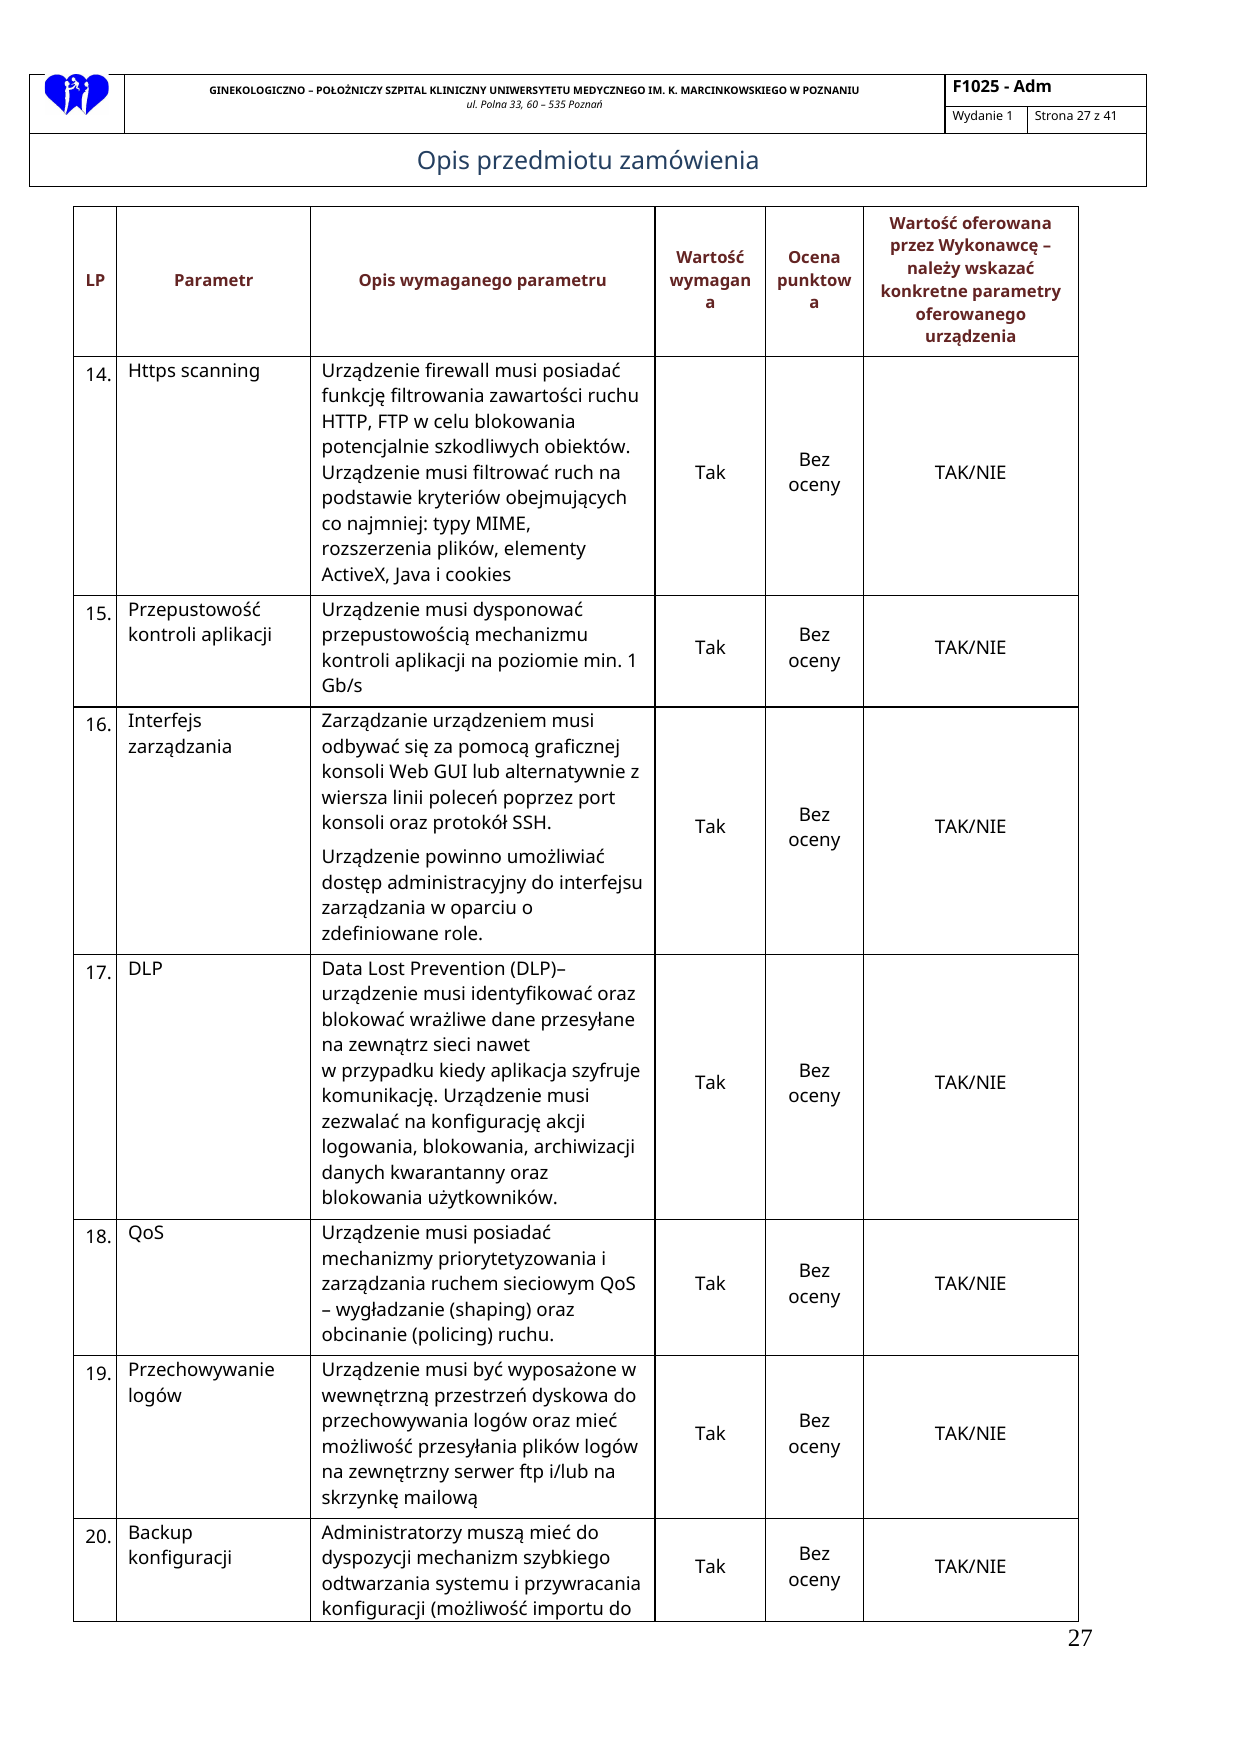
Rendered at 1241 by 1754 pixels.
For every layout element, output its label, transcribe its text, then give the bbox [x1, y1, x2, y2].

table_cell [74, 596, 116, 706]
table_header LP [74, 207, 116, 356]
table_header Wartość wymagana [656, 207, 765, 356]
table_cell DLP [117, 955, 310, 1218]
table_cell [74, 1220, 116, 1355]
table_cell TAK/NIE [864, 1519, 1078, 1621]
table_cell Urządzenie musi dysponować przepustowością mechanizmu kontroli aplikacji na poziomie min. 1 Gb/s [311, 596, 654, 706]
table_cell Urządzenie musi posiadać mechanizmy priorytetyzowania i zarządzania ruchem sieciowym QoS – wygładzanie (shaping) oraz obcinanie (policing) ruchu. [311, 1220, 654, 1355]
table_cell Backup konfiguracji [117, 1519, 310, 1621]
table_cell [74, 1519, 116, 1621]
table_cell TAK/NIE [864, 596, 1078, 706]
table_cell Urządzenie firewall musi posiadać funkcję filtrowania zawartości ruchu HTTP, FTP w celu blokowania potencjalnie szkodliwych obiektów. Urządzenie musi filtrować ruch na podstawie kryteriów obejmujących co najmniej: typy MIME, rozszerzenia plików, elementy ActiveX, Java i cookies [311, 357, 654, 595]
table_cell [74, 1356, 116, 1518]
table_cell Data Lost Prevention (DLP)– urządzenie musi identyfikować oraz blokować wrażliwe dane przesyłane na zewnątrz sieci nawet w przypadku kiedy aplikacja szyfruje komunikację. Urządzenie musi zezwalać na konfigurację akcji logowania, blokowania, archiwizacji danych kwarantanny oraz blokowania użytkowników. [311, 955, 654, 1218]
table_cell Tak [656, 955, 765, 1218]
table_cell Interfejs zarządzania [117, 708, 310, 954]
table_cell Bez oceny [766, 708, 863, 954]
table_header Wartość oferowana przez Wykonawcę – należy wskazać konkretne parametry oferowanego urządzenia [864, 207, 1078, 356]
table_cell Bez oceny [766, 1519, 863, 1621]
table_header Parametr [117, 207, 310, 356]
table_cell TAK/NIE [864, 1356, 1078, 1518]
table_cell [74, 955, 116, 1218]
table_cell QoS [117, 1220, 310, 1355]
table_cell Bez oceny [766, 955, 863, 1218]
table_cell Bez oceny [766, 596, 863, 706]
picture [44, 74, 109, 115]
table_cell Urządzenie musi być wyposażone w wewnętrzną przestrzeń dyskowa do przechowywania logów oraz mieć możliwość przesyłania plików logów na zewnętrzny serwer ftp i/lub na skrzynkę mailową [311, 1356, 654, 1518]
table_cell Przepustowość kontroli aplikacji [117, 596, 310, 706]
table_cell Zarządzanie urządzeniem musi odbywać się za pomocą graficznej konsoli Web GUI lub alternatywnie z wiersza linii poleceń poprzez port konsoli oraz protokół SSH. Urządzenie powinno umożliwiać dostęp administracyjny do interfejsu zarządzania w oparciu o zdefiniowane role. [311, 708, 654, 954]
table_cell TAK/NIE [864, 1220, 1078, 1355]
table_cell Tak [656, 357, 765, 595]
table_cell TAK/NIE [864, 357, 1078, 595]
table_header Opis wymaganego parametru [311, 207, 654, 356]
table_cell Tak [656, 1220, 765, 1355]
table_cell [74, 708, 116, 954]
table_cell Tak [656, 1356, 765, 1518]
table_cell Bez oceny [766, 1220, 863, 1355]
table_cell TAK/NIE [864, 708, 1078, 954]
table_header Ocena punktowa [766, 207, 863, 356]
table_cell Tak [656, 596, 765, 706]
table_cell Bez oceny [766, 1356, 863, 1518]
table_cell Https scanning [117, 357, 310, 595]
table_cell Bez oceny [766, 357, 863, 595]
table_cell Tak [656, 708, 765, 954]
table_cell Przechowywanie logów [117, 1356, 310, 1518]
table_cell [74, 357, 116, 595]
table_cell TAK/NIE [864, 955, 1078, 1218]
table_cell Tak [656, 1519, 765, 1621]
